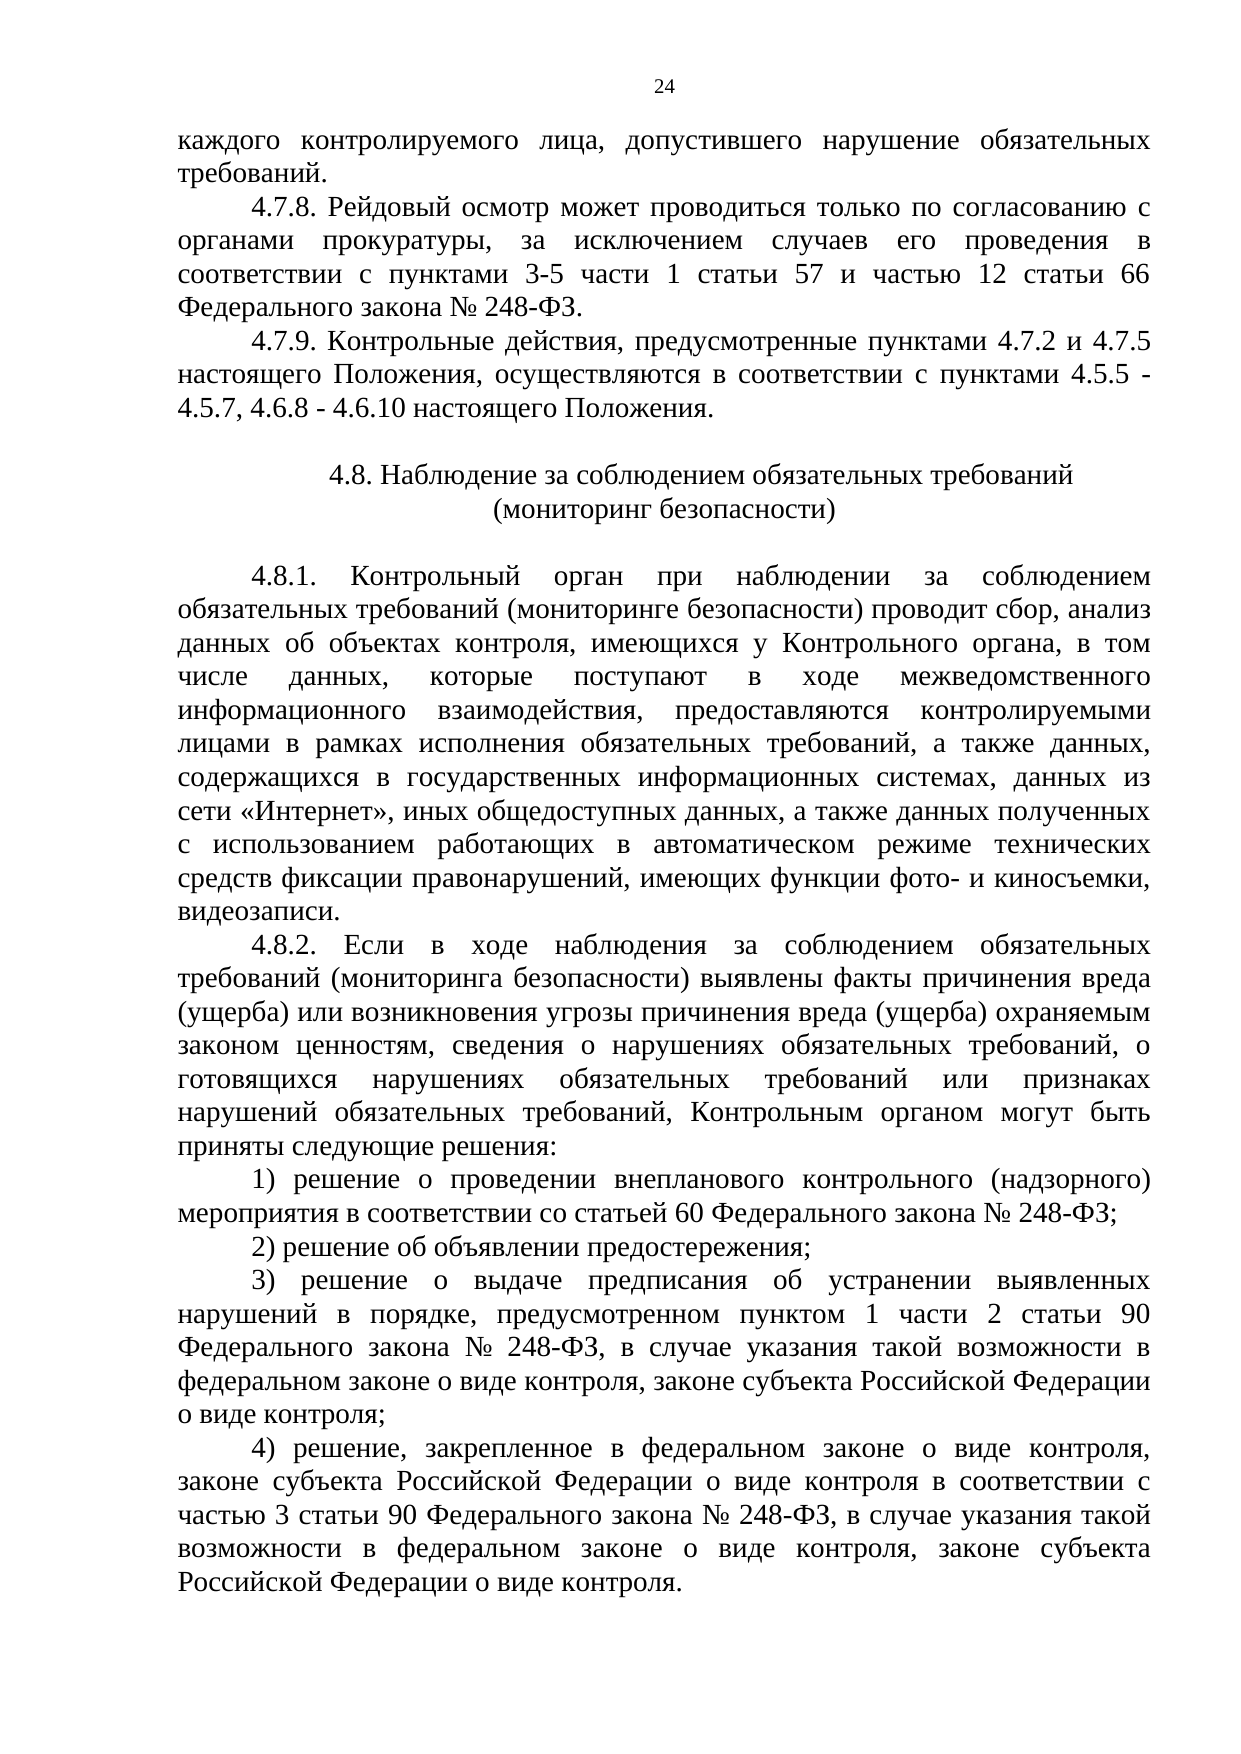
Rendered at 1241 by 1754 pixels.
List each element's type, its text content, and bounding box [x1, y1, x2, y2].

text 4) решение, закрепленное в федеральном законе о виде контроля, законе субъекта Российской Федерации о виде контроля в соответствии с частью 3 статьи 90 Федерального закона № 248-ФЗ, в случае указания такой возможности в федеральном законе о виде контроля, законе субъекта Российской Федерации о виде контроля. [177, 1430, 1152, 1598]
text 4.7.9. Контрольные действия, предусмотренные пунктами 4.7.2 и 4.7.5 настоящего Положения, осуществляются в соответствии с пунктами 4.5.5 - 4.5.7, 4.6.8 - 4.6.10 настоящего Положения. [177, 323, 1152, 424]
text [177, 122, 1152, 189]
text 3) решение о выдаче предписания об устранении выявленных нарушений в порядке, предусмотренном пунктом 1 части 2 статьи 90 Федерального закона № 248-ФЗ, в случае указания такой возможности в федеральном законе о виде контроля, законе субъекта Российской Федерации о виде контроля; [177, 1262, 1152, 1430]
text 4.7.8. Рейдовый осмотр может проводиться только по согласованию с органами прокуратуры, за исключением случаев его проведения в соответствии с пунктами 3-5 части 1 статьи 57 и частью 12 статьи 66 Федерального закона № 248-ФЗ. [177, 189, 1152, 323]
text 1) решение о проведении внепланового контрольного (надзорного) мероприятия в соответствии со статьей 60 Федерального закона № 248-ФЗ; [177, 1162, 1152, 1229]
text 4.8.2. Если в ходе наблюдения за соблюдением обязательных требований (мониторинга безопасности) выявлены факты причинения вреда (ущерба) или возникновения угрозы причинения вреда (ущерба) охраняемым законом ценностям, сведения о нарушениях обязательных требований, о готовящихся нарушениях обязательных требований или признаках нарушений обязательных требований, Контрольным органом могут быть приняты следующие решения: [177, 927, 1152, 1162]
text 4.8. Наблюдение за соблюдением обязательных требований (мониторинг безопасности) [177, 457, 1152, 524]
list 4.8.1. Контрольный орган при наблюдении за соблюдением обязательных требований (мониторинге безопасности) проводит сбор, анализ данных об объектах контроля, имеющихся у Контрольного органа, в том числе данных, которые поступают в ходе межведомственного информационного взаимодействия, предоставляются контролируемыми лицами в рамках исполнения обязательных требований, а также данных, содержащихся в государственных информационных системах, данных из сети «Интернет», иных общедоступных данных, а также данных полученных с использованием работающих в автоматическом режиме технических средств фиксации правонарушений, имеющих функции фото- и киносъемки, видеозаписи. [177, 558, 1152, 927]
text 2) решение об объявлении предостережения; [177, 1229, 1152, 1262]
